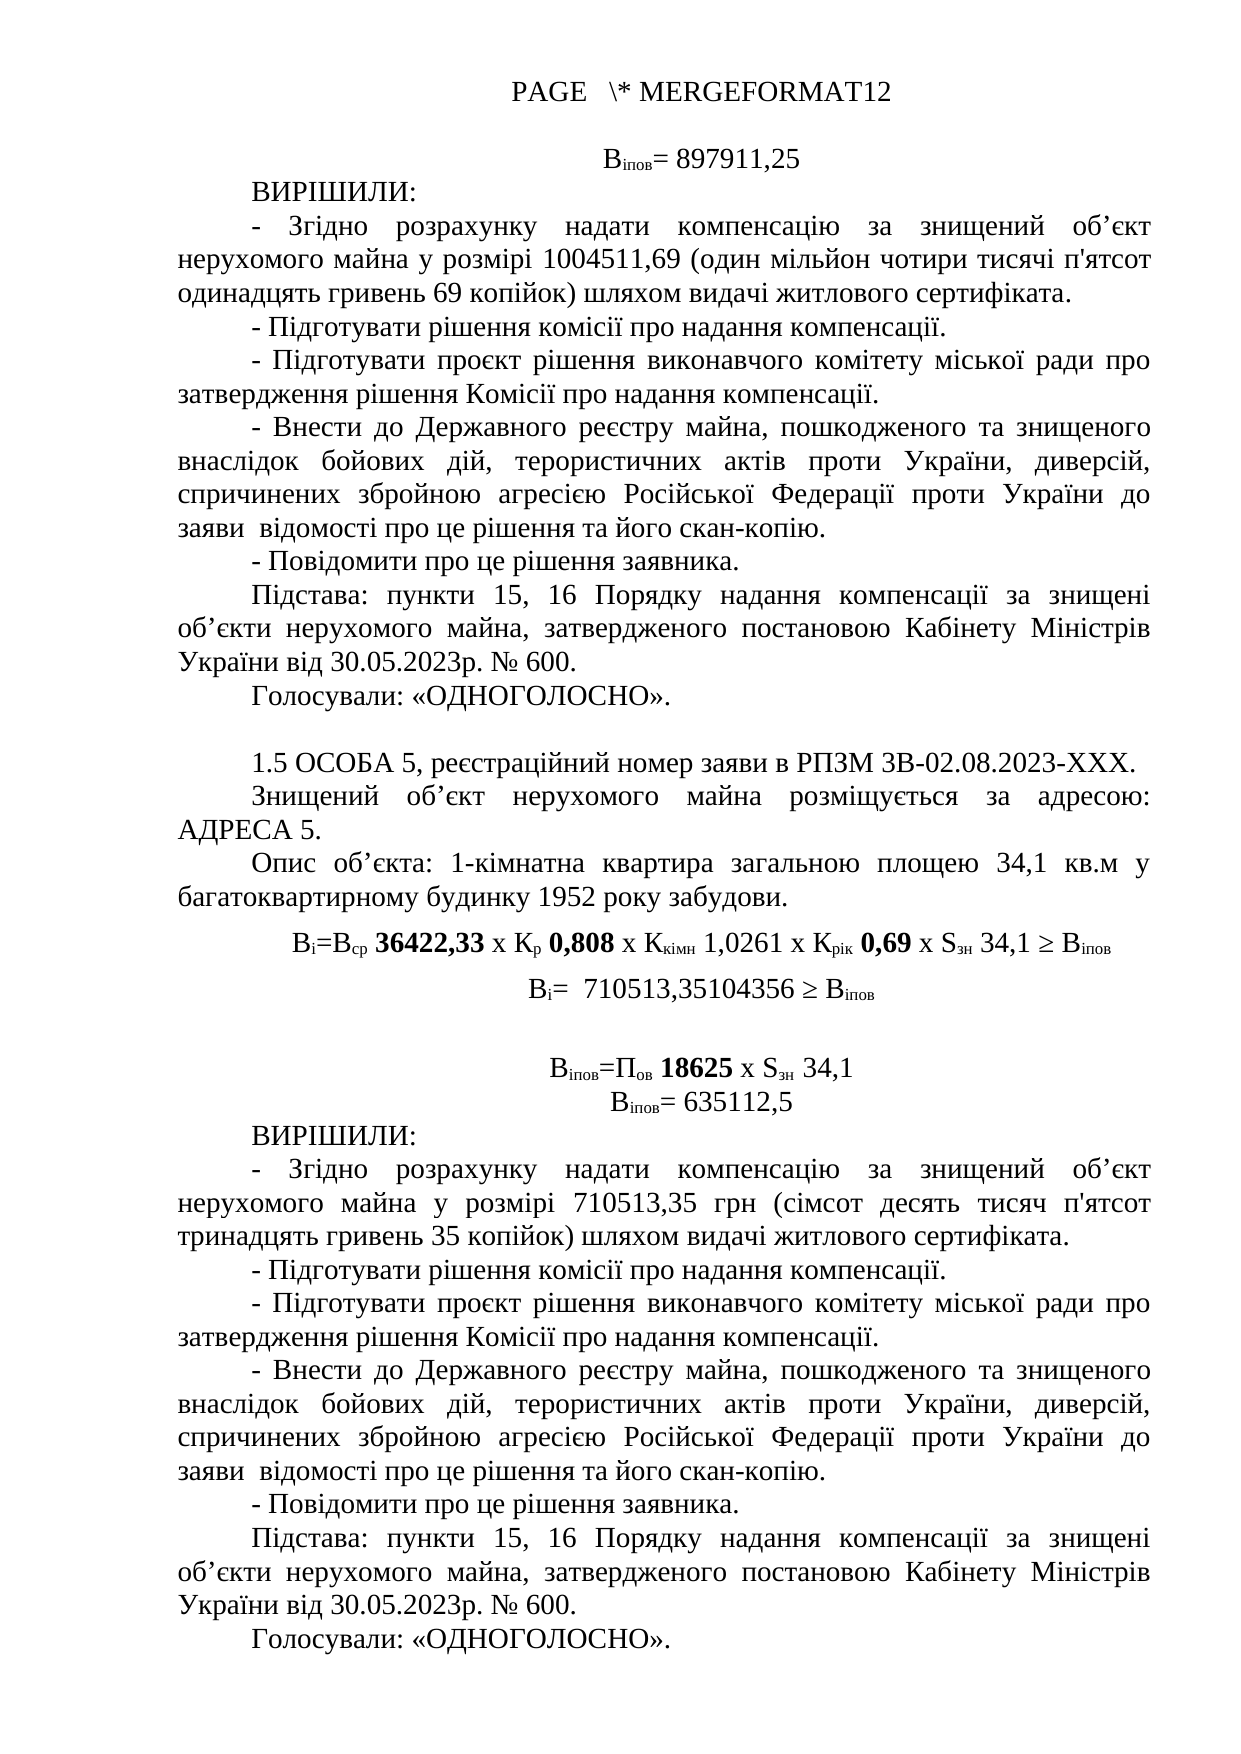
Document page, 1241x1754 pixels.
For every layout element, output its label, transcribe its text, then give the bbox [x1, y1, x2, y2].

text Ві= 710513,35104356 ≥ Віпов [177, 971, 1152, 1004]
text Опис об’єкта: 1-кімнатна квартира загальною площею 34,1 кв.м у багатоквартирному будинку 1952 року забудови. [177, 845, 1152, 912]
text - Згідно розрахунку надати компенсацію за знищений об’єкт нерухомого майна у розмірі 1004511,69 (один мільйон чотири тисячі п'ятсот одинадцять гривень 69 копійок) шляхом видачі житлового сертифіката. [177, 208, 1152, 309]
text - Підготувати проєкт рішення виконавчого комітету міської ради про затвердження рішення Комісії про надання компенсації. [177, 342, 1152, 409]
text Віпов= 897911,25 [177, 141, 1152, 174]
text Віпов= 635112,5 [177, 1084, 1152, 1118]
text Голосували: «ОДНОГОЛОСНО». [177, 1621, 1152, 1654]
text Голосували: «ОДНОГОЛОСНО». [177, 678, 1152, 711]
text Підстава: пункти 15, 16 Порядку надання компенсації за знищені об’єкти нерухомого майна, затвердженого постановою Кабінету Міністрів України від 30.05.2023р. № 600. [177, 1520, 1152, 1621]
text Ві=Вср 36422,33 х Кр 0,808 х Ккімн 1,0261 х Крік 0,69 х Sзн 34,1 ≥ Віпов [177, 925, 1152, 958]
text - Внести до Державного реєстру майна, пошкодженого та знищеного внаслідок бойових дій, терористичних актів проти України, диверсій, спричинених збройною агресією Російської Федерації проти України до заяви відомості про це рішення та його скан-копію. [177, 409, 1152, 543]
text - Повідомити про це рішення заявника. [177, 543, 1152, 577]
text - Повідомити про це рішення заявника. [177, 1487, 1152, 1520]
text - Підготувати рішення комісії про надання компенсації. [177, 1252, 1152, 1285]
text - Підготувати рішення комісії про надання компенсації. [177, 309, 1152, 342]
text - Підготувати проєкт рішення виконавчого комітету міської ради про затвердження рішення Комісії про надання компенсації. [177, 1285, 1152, 1352]
text Підстава: пункти 15, 16 Порядку надання компенсації за знищені об’єкти нерухомого майна, затвердженого постановою Кабінету Міністрів України від 30.05.2023р. № 600. [177, 577, 1152, 678]
text Знищений об’єкт нерухомого майна розміщується за адресою: АДРЕСА 5. [177, 778, 1152, 845]
text ВИРІШИЛИ: [177, 174, 1152, 208]
text - Внести до Державного реєстру майна, пошкодженого та знищеного внаслідок бойових дій, терористичних актів проти України, диверсій, спричинених збройною агресією Російської Федерації проти України до заяви відомості про це рішення та його скан-копію. [177, 1352, 1152, 1487]
text Віпов=Пов 18625 х Sзн 34,1 [177, 1051, 1152, 1084]
text ВИРІШИЛИ: [177, 1118, 1152, 1151]
text 1.5 ОСОБА 5, реєстраційний номер заяви в РПЗМ 3В-02.08.2023-ХХХ. [177, 745, 1152, 778]
text - Згідно розрахунку надати компенсацію за знищений об’єкт нерухомого майна у розмірі 710513,35 грн (сімсот десять тисяч п'ятсот тринадцять гривень 35 копійок) шляхом видачі житлового сертифіката. [177, 1151, 1152, 1252]
